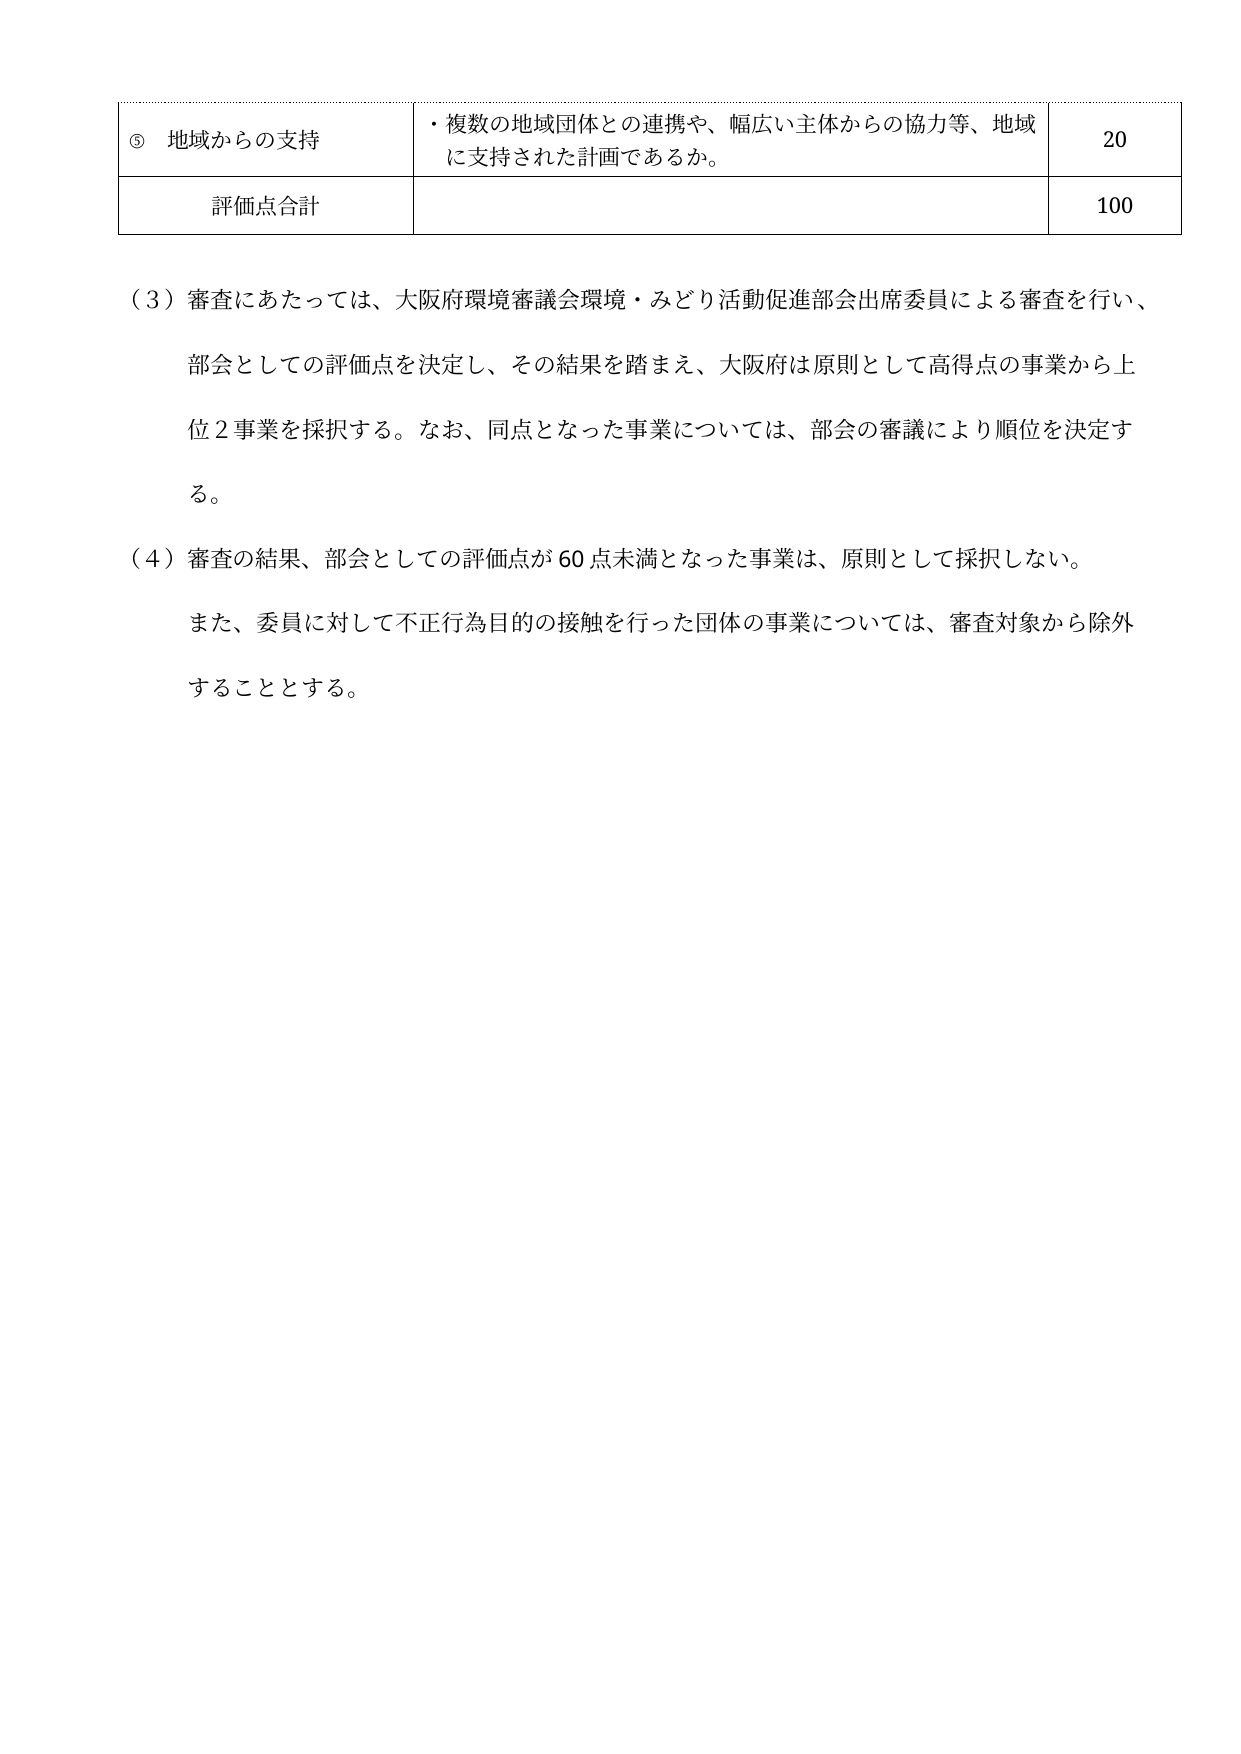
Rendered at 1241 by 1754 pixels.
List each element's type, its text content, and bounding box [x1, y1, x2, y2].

table_cell ⑤ 地域からの支持 [119, 102, 413, 176]
text （４）審査の結果、部会としての評価点が60点未満となった事業は、原則として採択しない。 [118, 525, 1137, 590]
table_cell [414, 177, 1048, 233]
text また、委員に対して不正行為目的の接触を行った団体の事業については、審査対象から除外することとする。 [118, 590, 1137, 719]
text （３）審査にあたっては、大阪府環境審議会環境・みどり活動促進部会出席委員による審査を行い、部会としての評価点を決定し、その結果を踏まえ、大阪府は原則として高得点の事業から上位２事業を採択する。なお、同点となった事業については、部会の審議により順位を決定する。 [118, 267, 1137, 525]
table_cell 評価点合計 [119, 177, 413, 233]
table_cell 20 [1049, 102, 1181, 176]
table_cell 100 [1049, 177, 1181, 233]
table_cell ・複数の地域団体との連携や、幅広い主体からの協力等、地域に支持された計画であるか。 [414, 102, 1048, 176]
